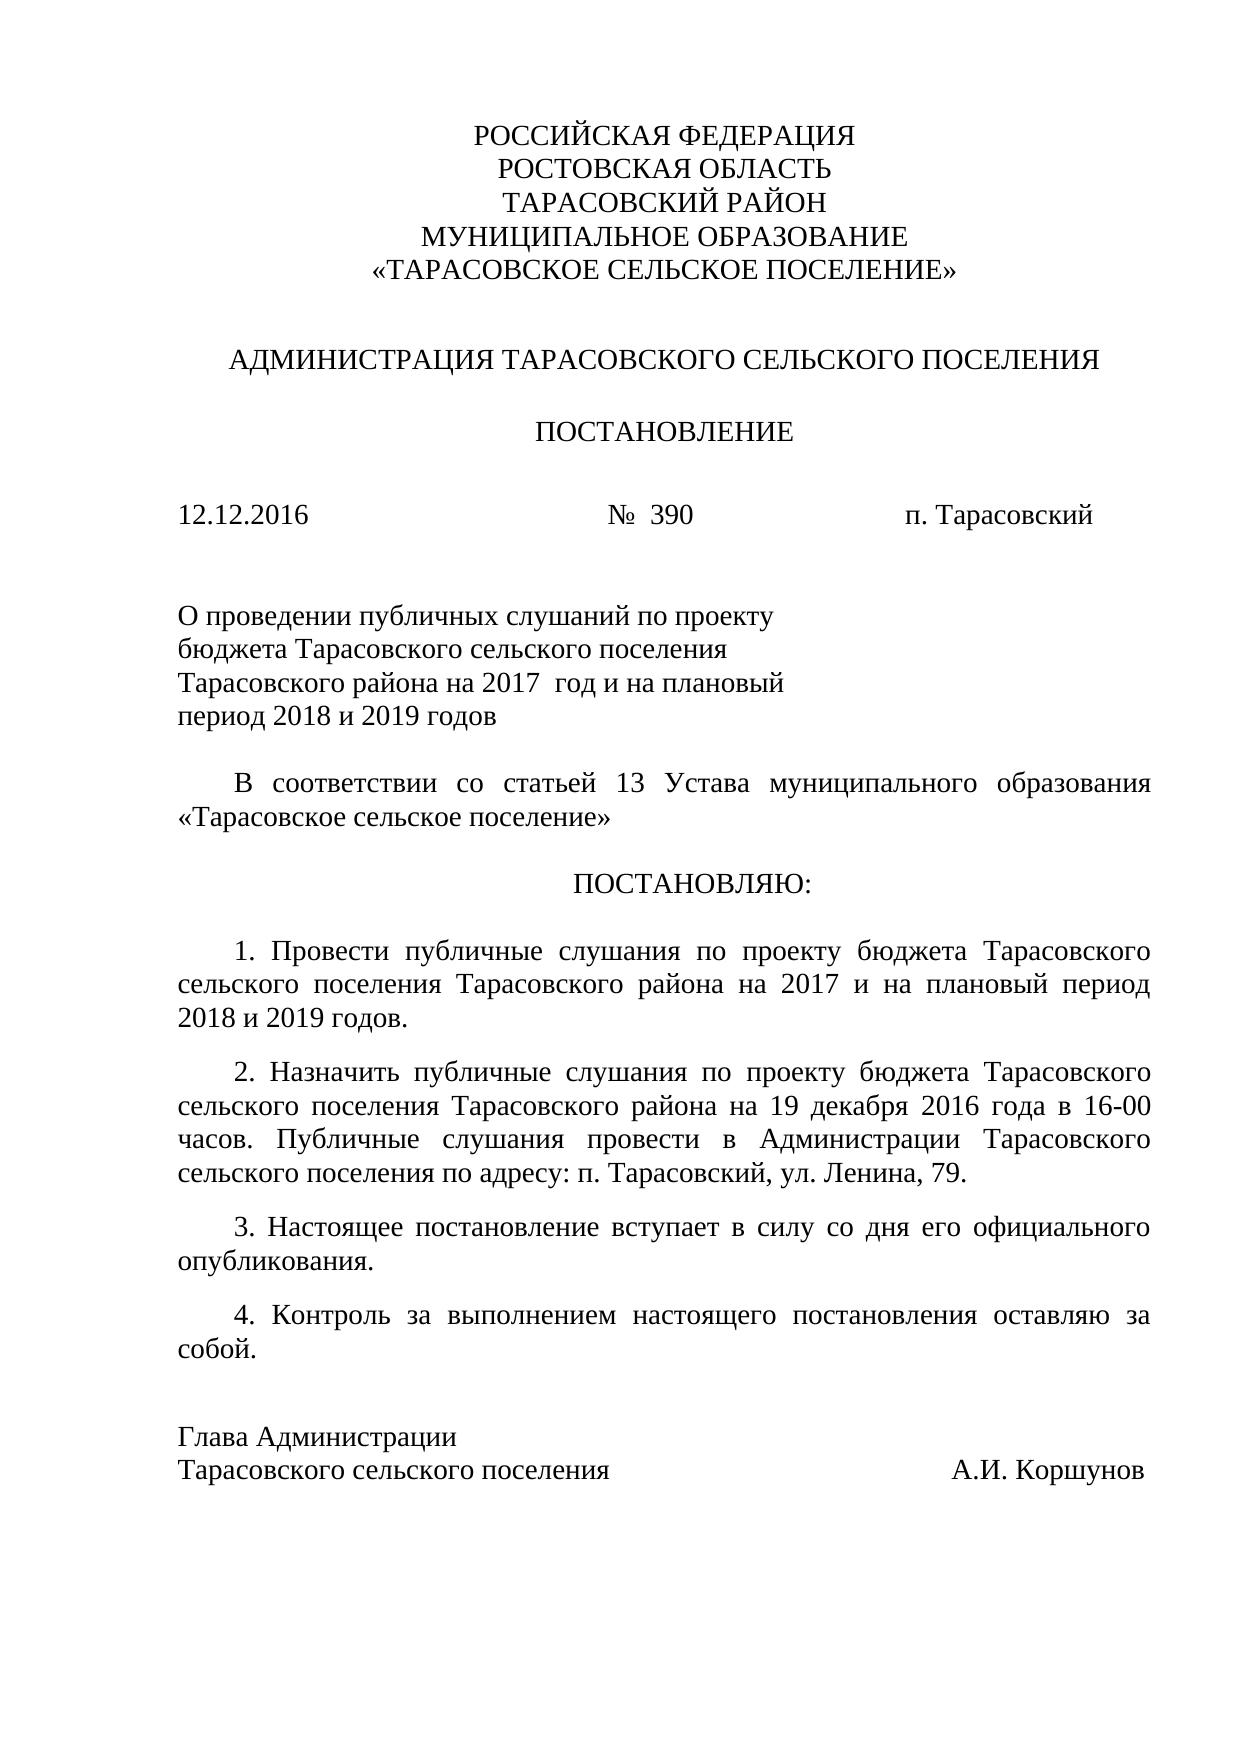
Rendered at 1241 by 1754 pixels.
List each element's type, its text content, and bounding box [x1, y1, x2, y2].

text Глава Администрации [177, 1419, 1152, 1452]
text АДМИНИСТРАЦИЯ ТАРАСОВСКОГО СЕЛЬСКОГО ПОСЕЛЕНИЯ [177, 342, 1152, 376]
text Тарасовского сельского поселения А.И. Коршунов [177, 1452, 1152, 1486]
text О проведении публичных слушаний по проекту [177, 598, 1152, 631]
text Тарасовского района на 2017 год и на плановый [177, 665, 1152, 698]
text 12.12.2016 № 390 п. Тарасовский [177, 497, 1152, 531]
text 2. Назначить публичные слушания по проекту бюджета Тарасовского сельского поселения Тарасовского района на 19 декабря 2016 года в 16-00 часов. Публичные слушания провести в Администрации Тарасовского сельского поселения по адресу: п. Тарасовский, ул. Ленина, 79. [177, 1054, 1152, 1189]
subtitle МУНИЦИПАЛЬНОЕ ОБРАЗОВАНИЕ [177, 219, 1152, 252]
text 4. Контроль за выполнением настоящего постановления оставляю за собой. [177, 1297, 1152, 1364]
text период 2018 и 2019 годов [177, 698, 1152, 732]
text В соответствии со статьей 13 Устава муниципального образования «Тарасовское сельское поселение» [177, 765, 1152, 832]
text ПОСТАНОВЛЕНИЕ [177, 414, 1152, 448]
text 1. Провести публичные слушания по проекту бюджета Тарасовского сельского поселения Тарасовского района на 2017 и на плановый период 2018 и 2019 годов. [177, 933, 1152, 1034]
text бюджета Тарасовского сельского поселения [177, 631, 1152, 665]
text 3. Настоящее постановление вступает в силу со дня его официального опубликования. [177, 1209, 1152, 1277]
text ТАРАСОВСКИЙ РАЙОН [177, 185, 1152, 219]
text ПОСТАНОВЛЯЮ: [177, 866, 1152, 899]
subtitle «ТАРАСОВСКОЕ СЕЛЬСКОЕ ПОСЕЛЕНИЕ» [177, 252, 1152, 286]
text РОСТОВСКАЯ ОБЛАСТЬ [177, 152, 1152, 185]
text РОССИЙСКАЯ ФЕДЕРАЦИЯ [177, 118, 1152, 152]
